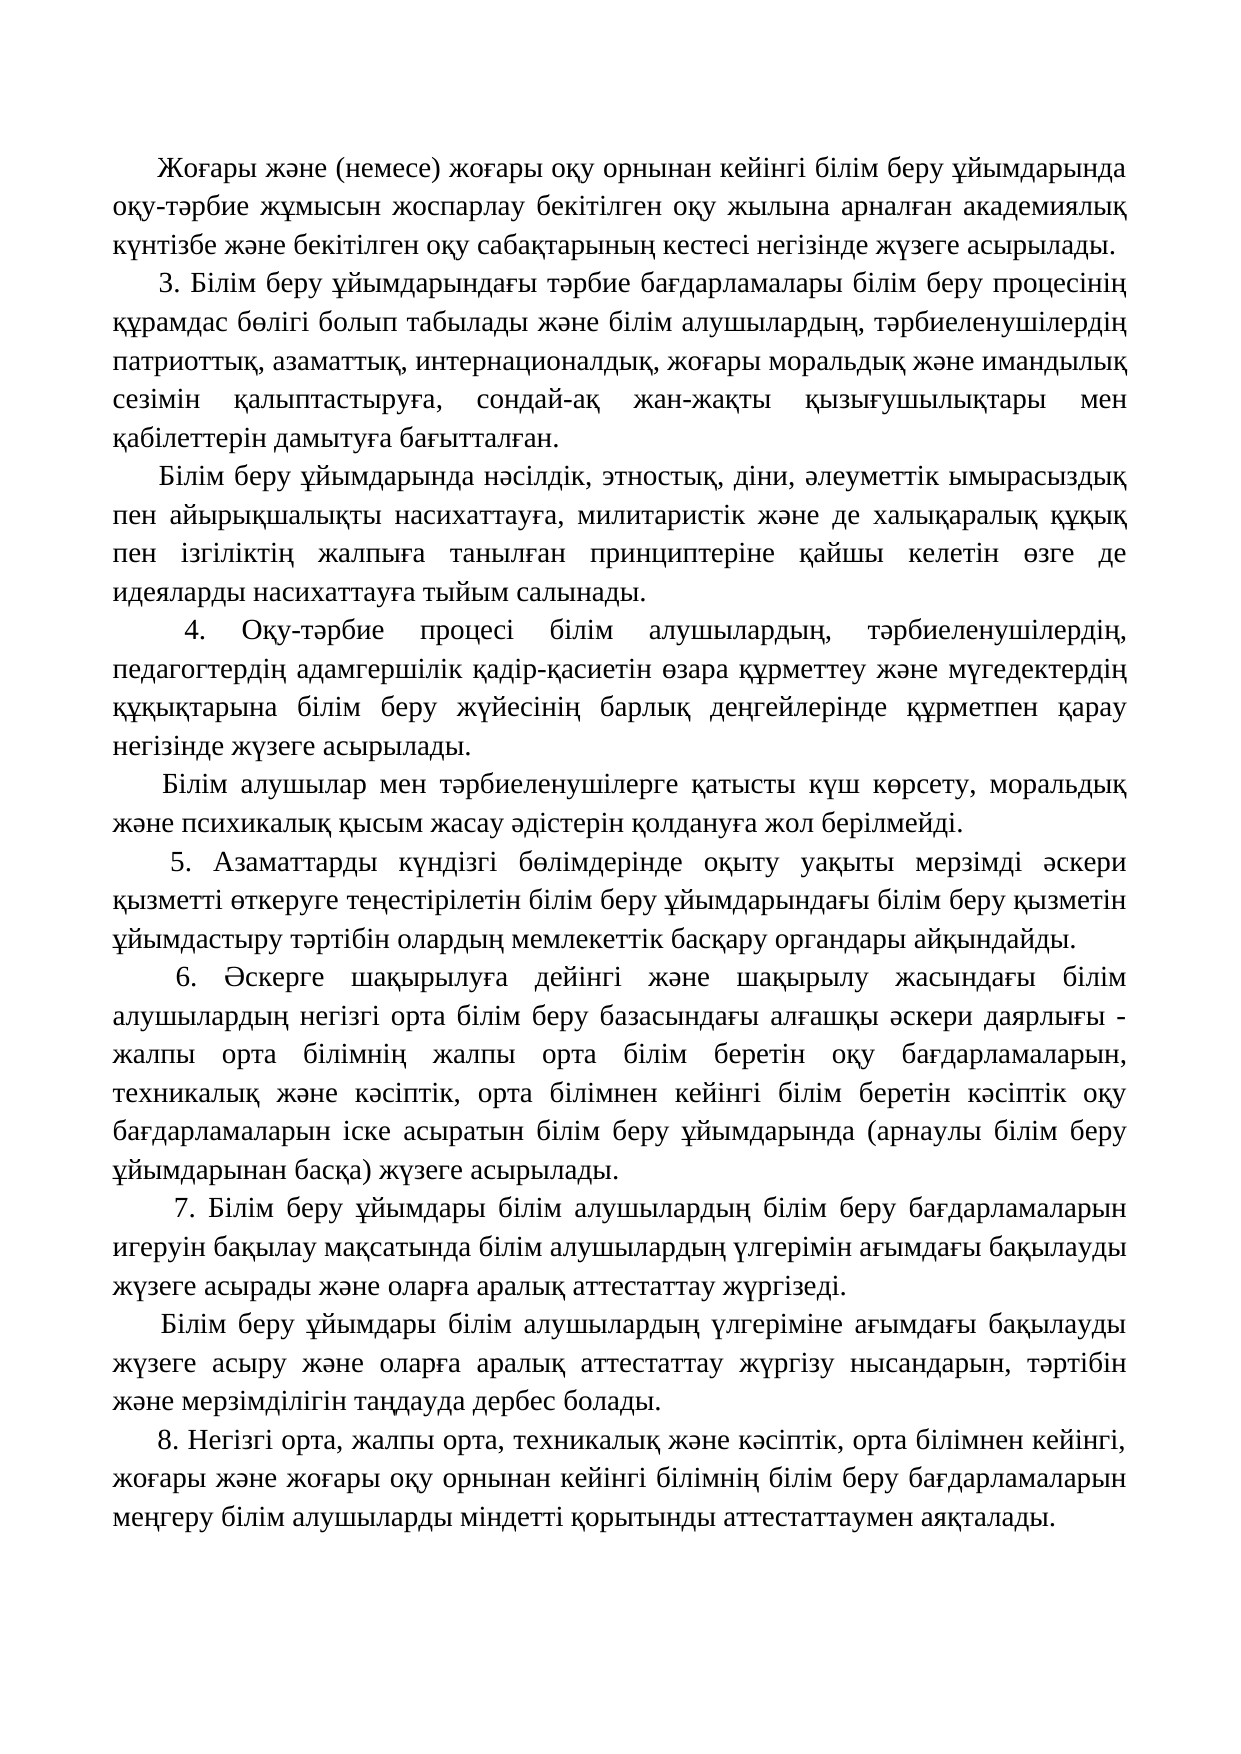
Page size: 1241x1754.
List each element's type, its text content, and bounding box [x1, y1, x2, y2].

text Жоғары және (немесе) жоғары оқу орнынан кейінгі білім беру ұйымдарында оқу-тәрбие жұмысын жоспарлау бекітілген оқу жылына арналған академиялық күнтізбе және бекітілген оқу сабақтарының кестесі негізінде жүзеге асырылады. [112, 150, 1128, 261]
text 7. Білім беру ұйымдары білім алушылардың білім беру бағдарламаларын игеруін бақылау мақсатында білім алушылардың үлгерімін ағымдағы бақылауды жүзеге асырады және оларға аралық аттестаттау жүргізеді. [112, 1191, 1128, 1301]
text Білім алушылар мен тәрбиеленушілерге қатысты күш көрсету, моральдық және психикалық қысым жасау әдістерін қолдануға жол берілмейді. [112, 767, 1128, 839]
text Білім беру ұйымдары білім алушылардың үлгеріміне ағымдағы бақылауды жүзеге асыру және оларға аралық аттестаттау жүргізу нысандарын, тәртібін және мерзімділігін таңдауда дербес болады. [112, 1306, 1128, 1417]
text 8. Негізгі орта, жалпы орта, техникалық және кәсіптік, орта білімнен кейінгі, жоғары және жоғары оқу орнынан кейінгі білімнің білім беру бағдарламаларын меңгеру білім алушыларды міндетті қорытынды аттестаттаумен аяқталады. [112, 1422, 1128, 1532]
text 6. Әскерге шақырылуға дейінгі және шақырылу жасындағы білім алушылардың негізгі орта білім беру базасындағы алғашқы әскери даярлығы - жалпы орта білімнің жалпы орта білім беретін оқу бағдарламаларын, техникалық және кәсіптік, орта білімнен кейінгі білім беретін кәсіптік оқу бағдарламаларын іске асыратын білім беру ұйымдарында (арнаулы білім беру ұйымдарынан басқа) жүзеге асырылады. [112, 959, 1128, 1186]
text Білім беру ұйымдарында нәсілдік, этностық, діни, әлеуметтік ымырасыздық пен айырықшалықты насихаттауға, милитаристік және де халықаралық құқық пен ізгіліктің жалпыға танылған принциптеріне қайшы келетін өзге де идеяларды насихаттауға тыйым салынады. [112, 458, 1128, 607]
text 5. Азаматтарды күндізгі бөлімдерінде оқыту уақыты мерзімді әскери қызметті өткеруге теңестірілетін білім беру ұйымдарындағы білім беру қызметін ұйымдастыру тәртібін олардың мемлекеттік басқару органдары айқындайды. [112, 844, 1128, 954]
text 4. Оқу-тәрбие процесі білім алушылардың, тәрбиеленушілердің, педагогтердің адамгершілік қадір-қасиетін өзара құрметтеу және мүгедектердің құқықтарына білім беру жүйесінің барлық деңгейлерінде құрметпен қарау негізінде жүзеге асырылады. [112, 612, 1128, 762]
text 3. Білім беру ұйымдарындағы тәрбие бағдарламалары білім беру процесінің құрамдас бөлігі болып табылады және білім алушылардың, тәрбиеленушілердің патриоттық, азаматтық, интернационалдық, жоғары моральдық және имандылық сезімін қалыптастыруға, сондай-ақ жан-жақты қызығушылықтары мен қабілеттерін дамытуға бағытталған. [112, 266, 1128, 453]
